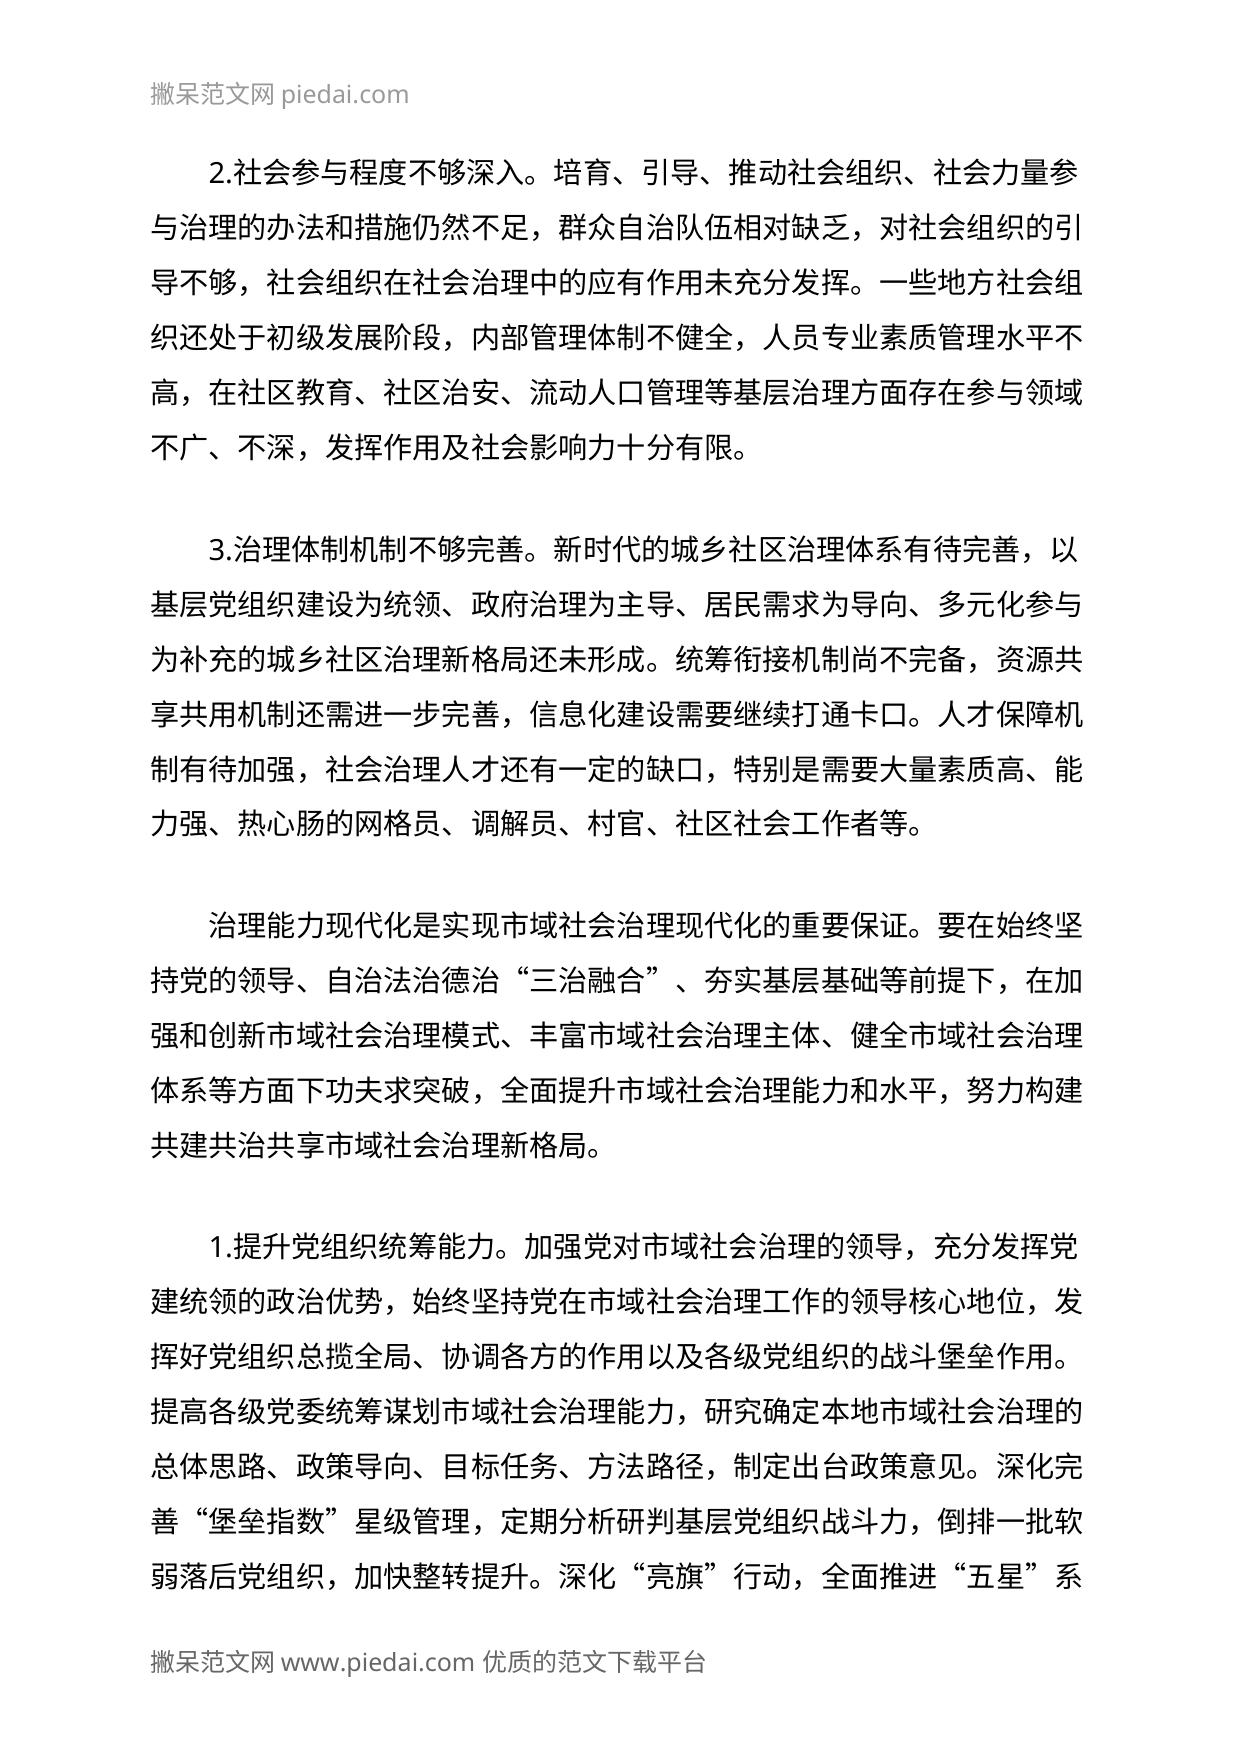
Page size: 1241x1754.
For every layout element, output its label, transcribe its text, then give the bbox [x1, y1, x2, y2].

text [150, 1224, 1090, 1596]
text 2.社会参与程度不够深入。培育、引导、推动社会组织、社会力量参与治理的办法和措施仍然不足，群众自治队伍相对缺乏，对社会组织的引导不够，社会组织在社会治理中的应有作用未充分发挥。一些地方社会组织还处于初级发展阶段，内部管理体制不健全，人员专业素质管理水平不高，在社区教育、社区治安、流动人口管理等基层治理方面存在参与领域不广、不深，发挥作用及社会影响力十分有限。 [150, 150, 1090, 467]
text 3.治理体制机制不够完善。新时代的城乡社区治理体系有待完善，以基层党组织建设为统领、政府治理为主导、居民需求为导向、多元化参与为补充的城乡社区治理新格局还未形成。统筹衔接机制尚不完备，资源共享共用机制还需进一步完善，信息化建设需要继续打通卡口。人才保障机制有待加强，社会治理人才还有一定的缺口，特别是需要大量素质高、能力强、热心肠的网格员、调解员、村官、社区社会工作者等。 [150, 526, 1090, 843]
text 治理能力现代化是实现市域社会治理现代化的重要保证。要在始终坚持党的领导、自治法治德治“三治融合”、夯实基层基础等前提下，在加强和创新市域社会治理模式、丰富市域社会治理主体、健全市域社会治理体系等方面下功夫求突破，全面提升市域社会治理能力和水平，努力构建共建共治共享市域社会治理新格局。 [150, 903, 1090, 1164]
